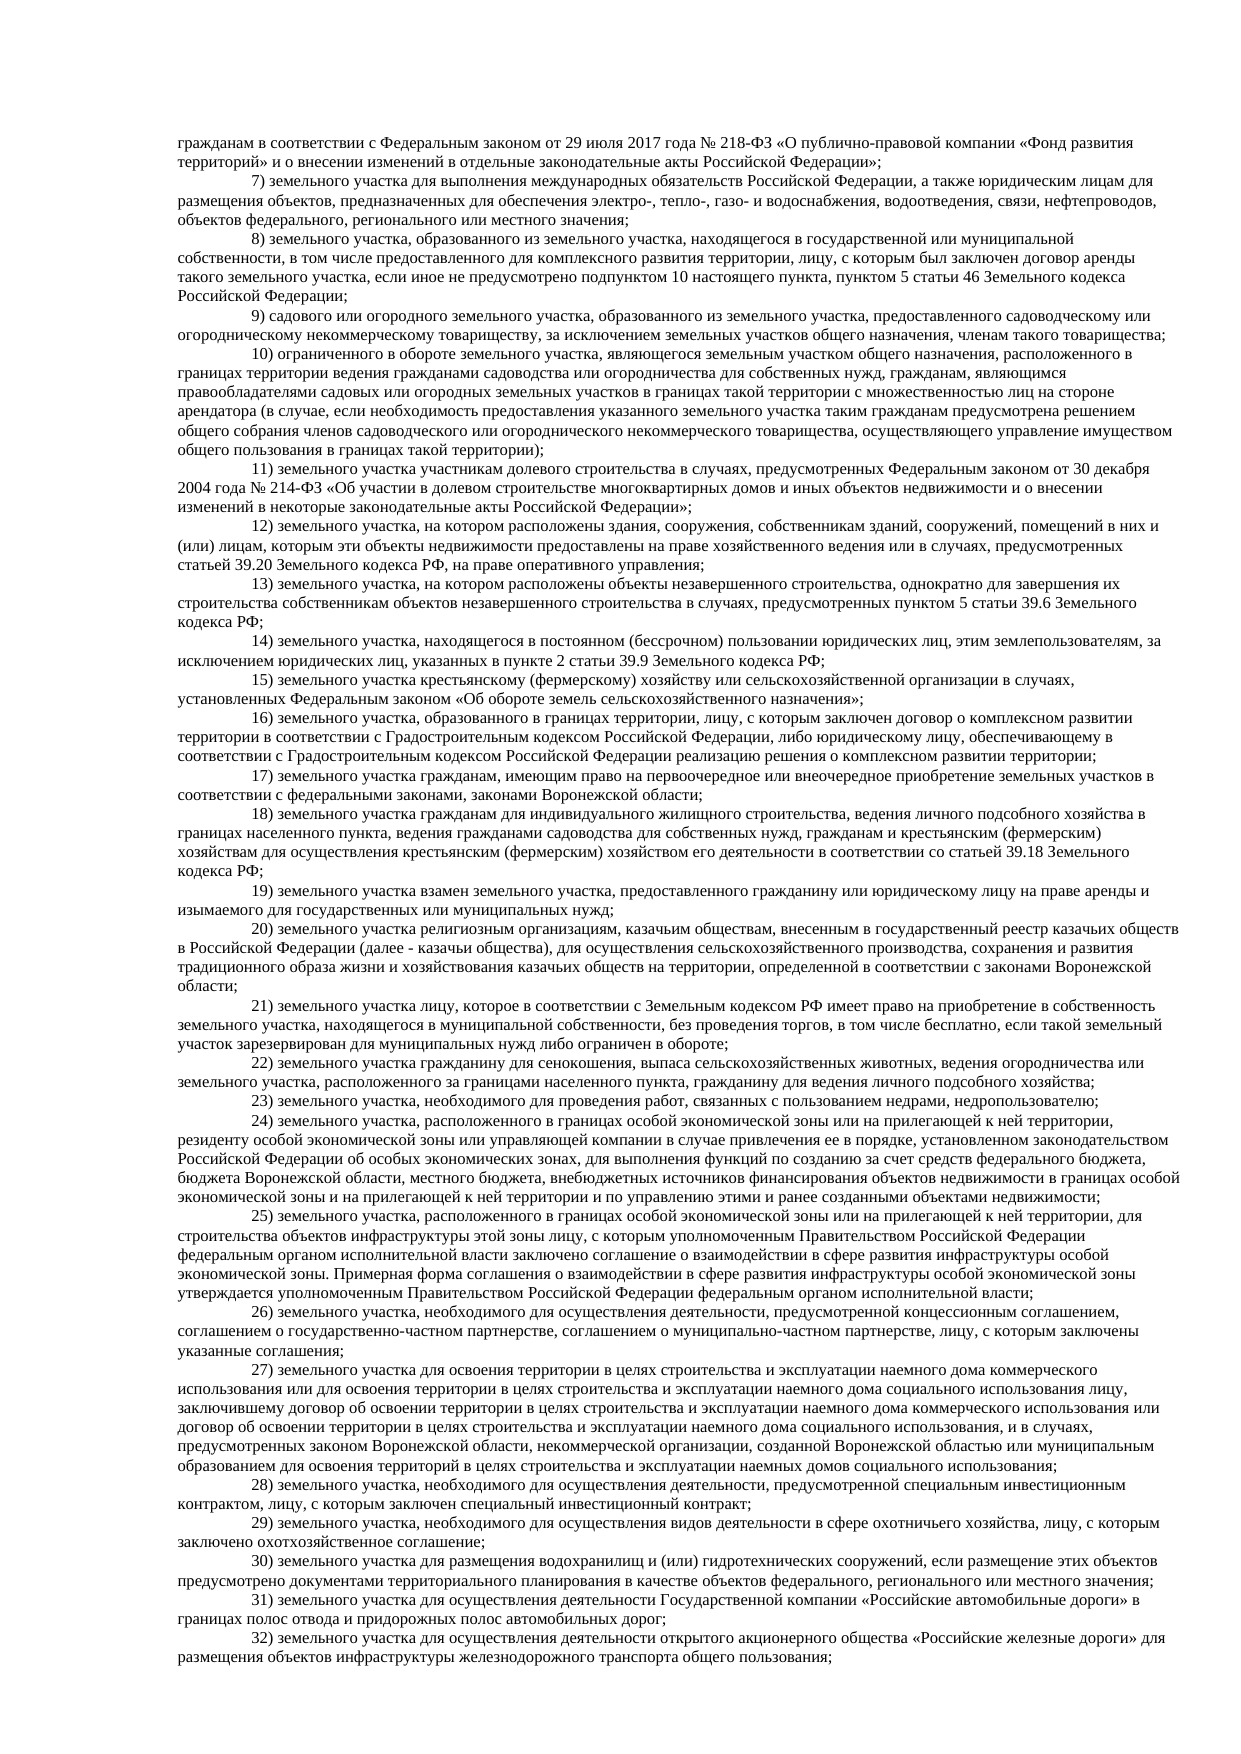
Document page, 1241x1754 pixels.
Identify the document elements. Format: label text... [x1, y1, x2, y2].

text 31) земельного участка для осуществления деятельности Государственной компании «Российские автомобильные дороги» в границах полос отвода и придорожных полос автомобильных дорог; [177, 1589, 1181, 1628]
text 23) земельного участка, необходимого для проведения работ, связанных с пользованием недрами, недропользователю; [177, 1091, 1181, 1110]
text 22) земельного участка гражданину для сенокошения, выпаса сельскохозяйственных животных, ведения огородничества или земельного участка, расположенного за границами населенного пункта, гражданину для ведения личного подсобного хозяйства; [177, 1053, 1181, 1091]
text 13) земельного участка, на котором расположены объекты незавершенного строительства, однократно для завершения их строительства собственникам объектов незавершенного строительства в случаях, предусмотренных пунктом 5 статьи 39.6 Земельного кодекса РФ; [177, 574, 1181, 631]
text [177, 133, 1181, 171]
text 9) садового или огородного земельного участка, образованного из земельного участка, предоставленного садоводческому или огородническому некоммерческому товариществу, за исключением земельных участков общего назначения, членам такого товарищества; [177, 305, 1181, 344]
text 18) земельного участка гражданам для индивидуального жилищного строительства, ведения личного подсобного хозяйства в границах населенного пункта, ведения гражданами садоводства для собственных нужд, гражданам и крестьянским (фермерским) хозяйствам для осуществления крестьянским (фермерским) хозяйством его деятельности в соответствии со статьей 39.18 Земельного кодекса РФ; [177, 804, 1181, 880]
text 29) земельного участка, необходимого для осуществления видов деятельности в сфере охотничьего хозяйства, лицу, с которым заключено охотхозяйственное соглашение; [177, 1513, 1181, 1551]
text 17) земельного участка гражданам, имеющим право на первоочередное или внеочередное приобретение земельных участков в соответствии с федеральными законами, законами Воронежской области; [177, 765, 1181, 804]
text 26) земельного участка, необходимого для осуществления деятельности, предусмотренной концессионным соглашением, соглашением о государственно-частном партнерстве, соглашением о муниципально-частном партнерстве, лицу, с которым заключены указанные соглашения; [177, 1302, 1181, 1359]
text 14) земельного участка, находящегося в постоянном (бессрочном) пользовании юридических лиц, этим землепользователям, за исключением юридических лиц, указанных в пункте 2 статьи 39.9 Земельного кодекса РФ; [177, 631, 1181, 669]
text 28) земельного участка, необходимого для осуществления деятельности, предусмотренной специальным инвестиционным контрактом, лицу, с которым заключен специальный инвестиционный контракт; [177, 1474, 1181, 1513]
text 7) земельного участка для выполнения международных обязательств Российской Федерации, а также юридическим лицам для размещения объектов, предназначенных для обеспечения электро-, тепло-, газо- и водоснабжения, водоотведения, связи, нефтепроводов, объектов федерального, регионального или местного значения; [177, 171, 1181, 229]
text 12) земельного участка, на котором расположены здания, сооружения, собственникам зданий, сооружений, помещений в них и (или) лицам, которым эти объекты недвижимости предоставлены на праве хозяйственного ведения или в случаях, предусмотренных статьей 39.20 Земельного кодекса РФ, на праве оперативного управления; [177, 516, 1181, 574]
text 20) земельного участка религиозным организациям, казачьим обществам, внесенным в государственный реестр казачьих обществ в Российской Федерации (далее - казачьи общества), для осуществления сельскохозяйственного производства, сохранения и развития традиционного образа жизни и хозяйствования казачьих обществ на территории, определенной в соответствии с законами Воронежской области; [177, 919, 1181, 995]
text 21) земельного участка лицу, которое в соответствии с Земельным кодексом РФ имеет право на приобретение в собственность земельного участка, находящегося в муниципальной собственности, без проведения торгов, в том числе бесплатно, если такой земельный участок зарезервирован для муниципальных нужд либо ограничен в обороте; [177, 995, 1181, 1053]
text 30) земельного участка для размещения водохранилищ и (или) гидротехнических сооружений, если размещение этих объектов предусмотрено документами территориального планирования в качестве объектов федерального, регионального или местного значения; [177, 1551, 1181, 1589]
text 32) земельного участка для осуществления деятельности открытого акционерного общества «Российские железные дороги» для размещения объектов инфраструктуры железнодорожного транспорта общего пользования; [177, 1628, 1181, 1666]
text 8) земельного участка, образованного из земельного участка, находящегося в государственной или муниципальной собственности, в том числе предоставленного для комплексного развития территории, лицу, с которым был заключен договор аренды такого земельного участка, если иное не предусмотрено подпунктом 10 настоящего пункта, пунктом 5 статьи 46 Земельного кодекса Российской Федерации; [177, 229, 1181, 305]
text 10) ограниченного в обороте земельного участка, являющегося земельным участком общего назначения, расположенного в границах территории ведения гражданами садоводства или огородничества для собственных нужд, гражданам, являющимся правообладателями садовых или огородных земельных участков в границах такой территории с множественностью лиц на стороне арендатора (в случае, если необходимость предоставления указанного земельного участка таким гражданам предусмотрена решением общего собрания членов садоводческого или огороднического некоммерческого товарищества, осуществляющего управление имуществом общего пользования в границах такой территории); [177, 344, 1181, 459]
text 15) земельного участка крестьянскому (фермерскому) хозяйству или сельскохозяйственной организации в случаях, установленных Федеральным законом «Об обороте земель сельскохозяйственного назначения»; [177, 669, 1181, 708]
text 19) земельного участка взамен земельного участка, предоставленного гражданину или юридическому лицу на праве аренды и изымаемого для государственных или муниципальных нужд; [177, 880, 1181, 919]
text 24) земельного участка, расположенного в границах особой экономической зоны или на прилегающей к ней территории, резиденту особой экономической зоны или управляющей компании в случае привлечения ее в порядке, установленном законодательством Российской Федерации об особых экономических зонах, для выполнения функций по созданию за счет средств федерального бюджета, бюджета Воронежской области, местного бюджета, внебюджетных источников финансирования объектов недвижимости в границах особой экономической зоны и на прилегающей к ней территории и по управлению этими и ранее созданными объектами недвижимости; [177, 1110, 1181, 1206]
text 25) земельного участка, расположенного в границах особой экономической зоны или на прилегающей к ней территории, для строительства объектов инфраструктуры этой зоны лицу, с которым уполномоченным Правительством Российской Федерации федеральным органом исполнительной власти заключено соглашение о взаимодействии в сфере развития инфраструктуры особой экономической зоны. Примерная форма соглашения о взаимодействии в сфере развития инфраструктуры особой экономической зоны утверждается уполномоченным Правительством Российской Федерации федеральным органом исполнительной власти; [177, 1206, 1181, 1302]
text 11) земельного участка участникам долевого строительства в случаях, предусмотренных Федеральным законом от 30 декабря 2004 года № 214-ФЗ «Об участии в долевом строительстве многоквартирных домов и иных объектов недвижимости и о внесении изменений в некоторые законодательные акты Российской Федерации»; [177, 459, 1181, 516]
text 27) земельного участка для освоения территории в целях строительства и эксплуатации наемного дома коммерческого использования или для освоения территории в целях строительства и эксплуатации наемного дома социального использования лицу, заключившему договор об освоении территории в целях строительства и эксплуатации наемного дома коммерческого использования или договор об освоении территории в целях строительства и эксплуатации наемного дома социального использования, и в случаях, предусмотренных законом Воронежской области, некоммерческой организации, созданной Воронежской областью или муниципальным образованием для освоения территорий в целях строительства и эксплуатации наемных домов социального использования; [177, 1359, 1181, 1474]
text 16) земельного участка, образованного в границах территории, лицу, с которым заключен договор о комплексном развитии территории в соответствии с Градостроительным кодексом Российской Федерации, либо юридическому лицу, обеспечивающему в соответствии с Градостроительным кодексом Российской Федерации реализацию решения о комплексном развитии территории; [177, 708, 1181, 765]
